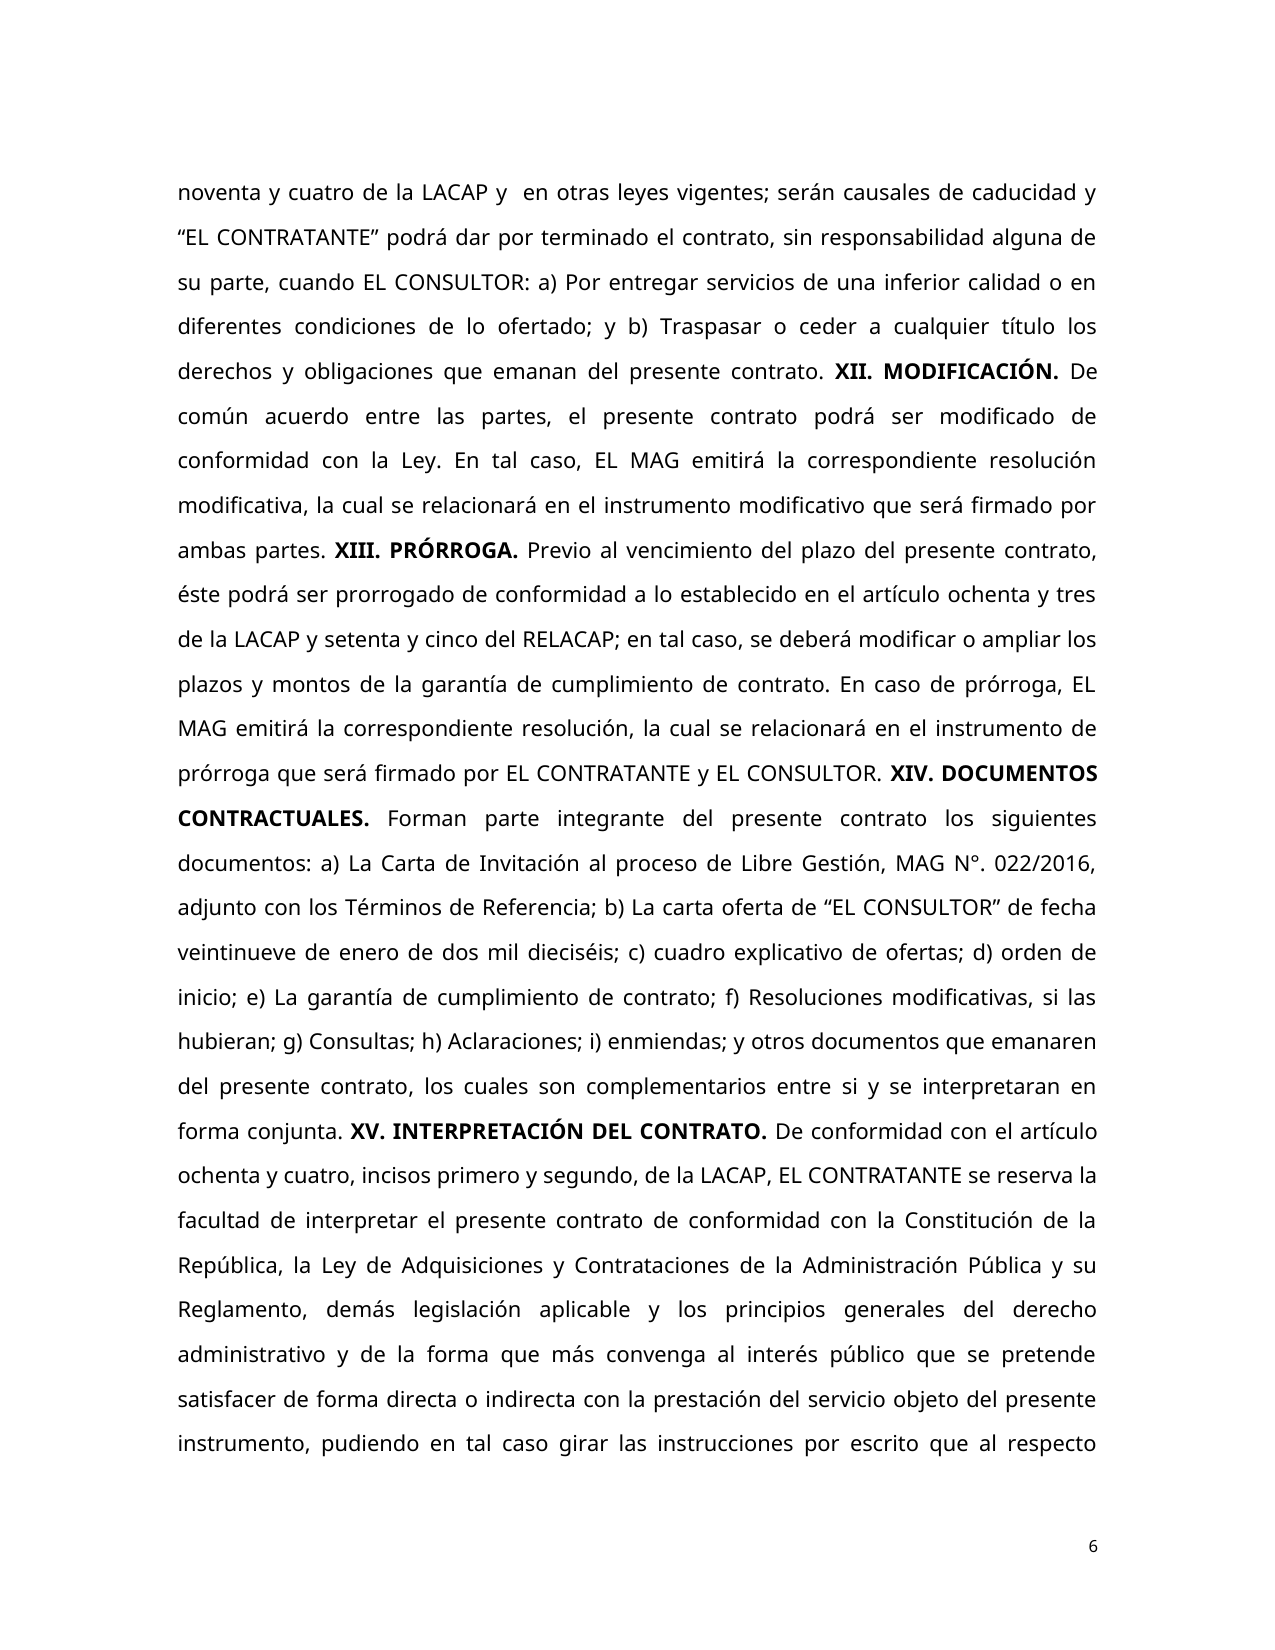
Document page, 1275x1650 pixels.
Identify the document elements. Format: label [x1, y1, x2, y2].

text [177, 177, 1098, 1458]
